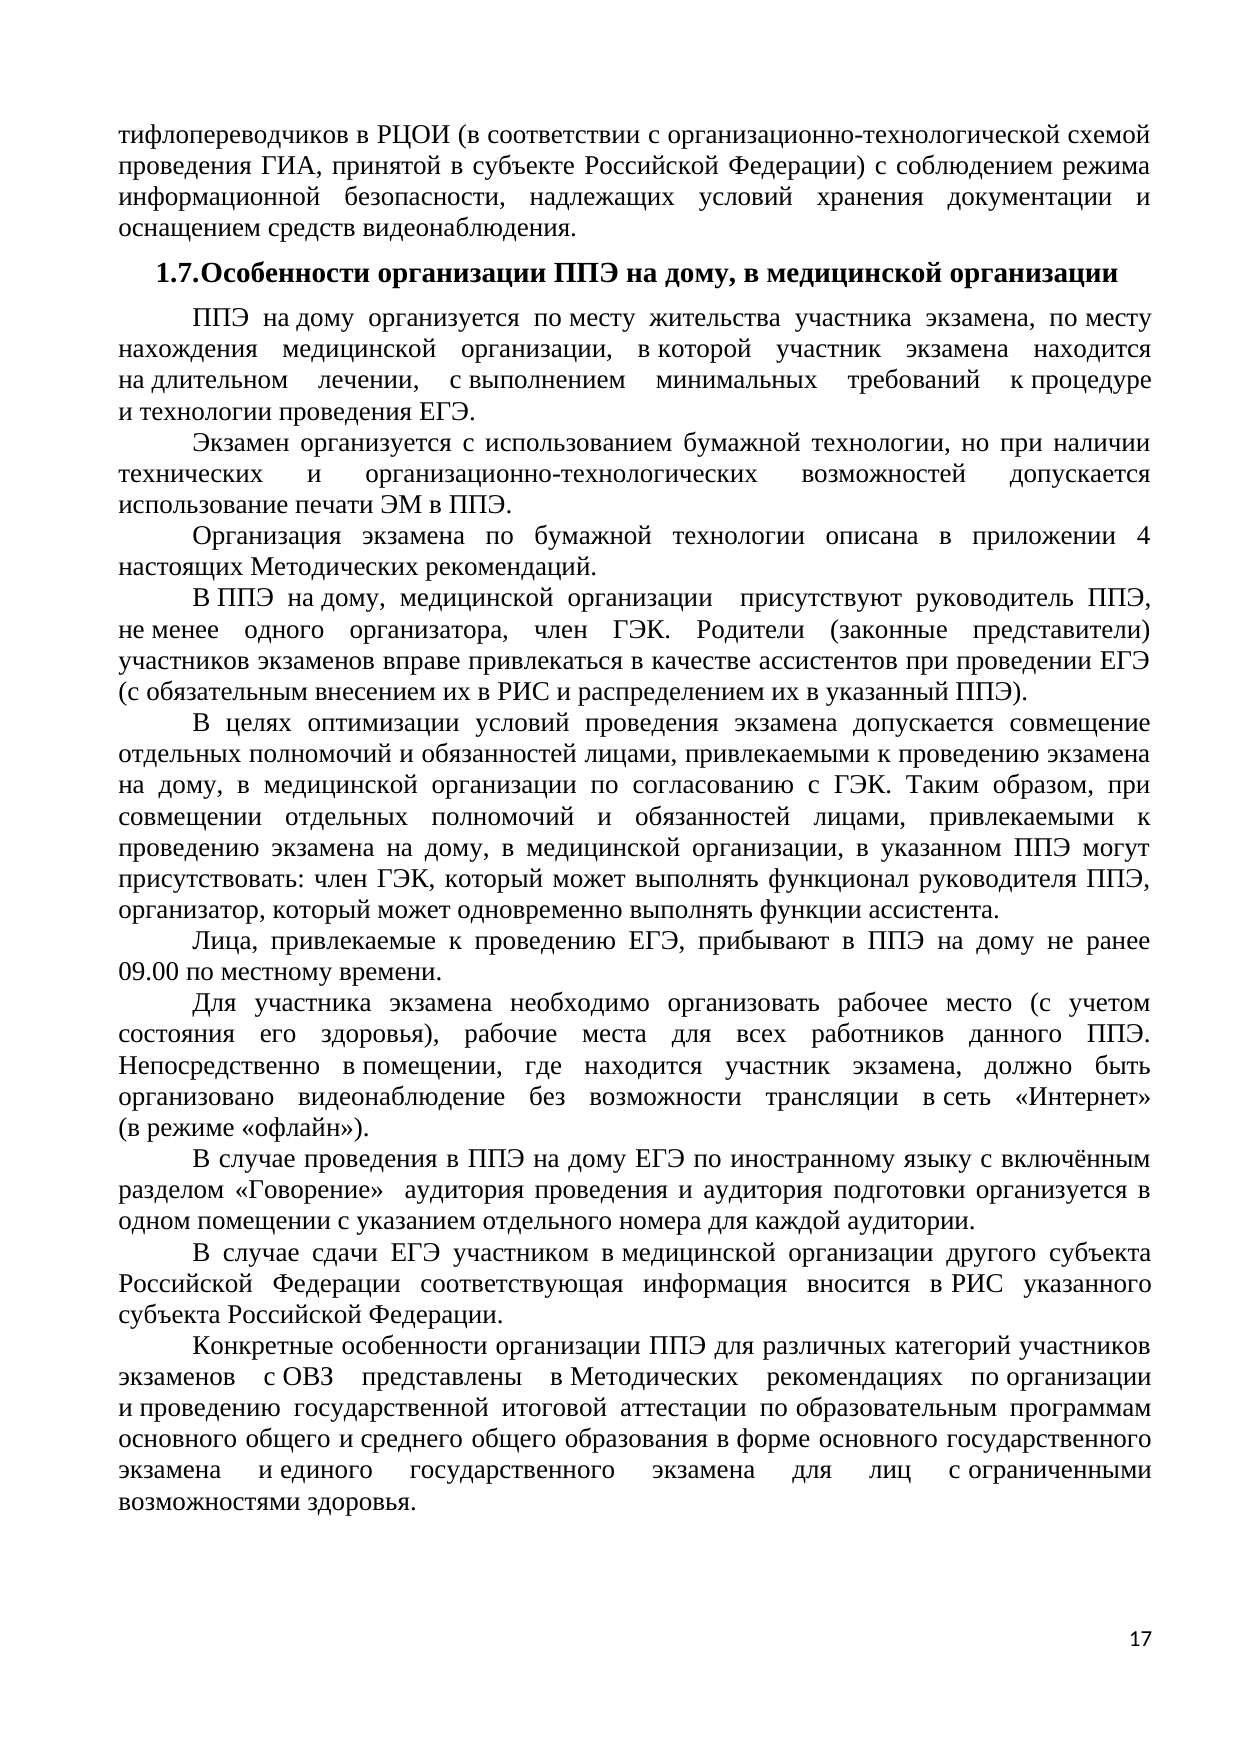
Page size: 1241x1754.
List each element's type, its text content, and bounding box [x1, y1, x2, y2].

text Лица, привлекаемые к проведению ЕГЭ, прибывают в ППЭ на дому не ранее 09.00 по местному времени. [118, 924, 1152, 986]
text Конкретные особенности организации ППЭ для различных категорий участников экзаменов с ОВЗ представлены в Методических рекомендациях по организации и проведению государственной итоговой аттестации по образовательным программам основного общего и среднего общего образования в форме основного государственного экзамена и единого государственного экзамена для лиц с ограниченными возможностями здоровья. [118, 1329, 1152, 1516]
text Экзамен организуется с использованием бумажной технологии, но при наличии технических и организационно-технологических возможностей допускается использование печати ЭМ в ППЭ. [118, 426, 1152, 519]
text Организация экзамена по бумажной технологии описана в приложении 4 настоящих Методических рекомендаций. [118, 519, 1152, 582]
text В случае сдачи ЕГЭ участником в медицинской организации другого субъекта Российской Федерации соответствующая информация вносится в РИС указанного субъекта Российской Федерации. [118, 1236, 1152, 1329]
text В целях оптимизации условий проведения экзамена допускается совмещение отдельных полномочий и обязанностей лицами, привлекаемыми к проведению экзамена на дому, в медицинской организации по согласованию с ГЭК. Таким образом, при совмещении отдельных полномочий и обязанностей лицами, привлекаемыми к проведению экзамена на дому, в медицинской организации, в указанном ППЭ могут присутствовать: член ГЭК, который может выполнять функционал руководителя ППЭ, организатор, который может одновременно выполнять функции ассистента. [118, 706, 1152, 924]
text В случае проведения в ППЭ на дому ЕГЭ по иностранному языку с включённым разделом «Говорение» аудитория проведения и аудитория подготовки организуется в одном помещении с указанием отдельного номера для каждой аудитории. [118, 1142, 1152, 1236]
text ППЭ на дому организуется по месту жительства участника экзамена, по месту нахождения медицинской организации, в которой участник экзамена находится на длительном лечении, с выполнением минимальных требований к процедуре и технологии проведения ЕГЭ. [118, 301, 1152, 426]
text В ППЭ на дому, медицинской организации присутствуют руководитель ППЭ, не менее одного организатора, член ГЭК. Родители (законные представители) участников экзаменов вправе привлекаться в качестве ассистентов при проведении ЕГЭ (с обязательным внесением их в РИС и распределением их в указанный ППЭ). [118, 582, 1152, 706]
text Для участника экзамена необходимо организовать рабочее место (с учетом состояния его здоровья), рабочие места для всех работников данного ППЭ. Непосредственно в помещении, где находится участник экзамена, должно быть организовано видеонаблюдение без возможности трансляции в сеть «Интернет» (в режиме «офлайн»). [118, 986, 1152, 1142]
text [118, 118, 1152, 243]
text Особенности организации ППЭ на дому, в медицинской организации [155, 255, 1152, 289]
